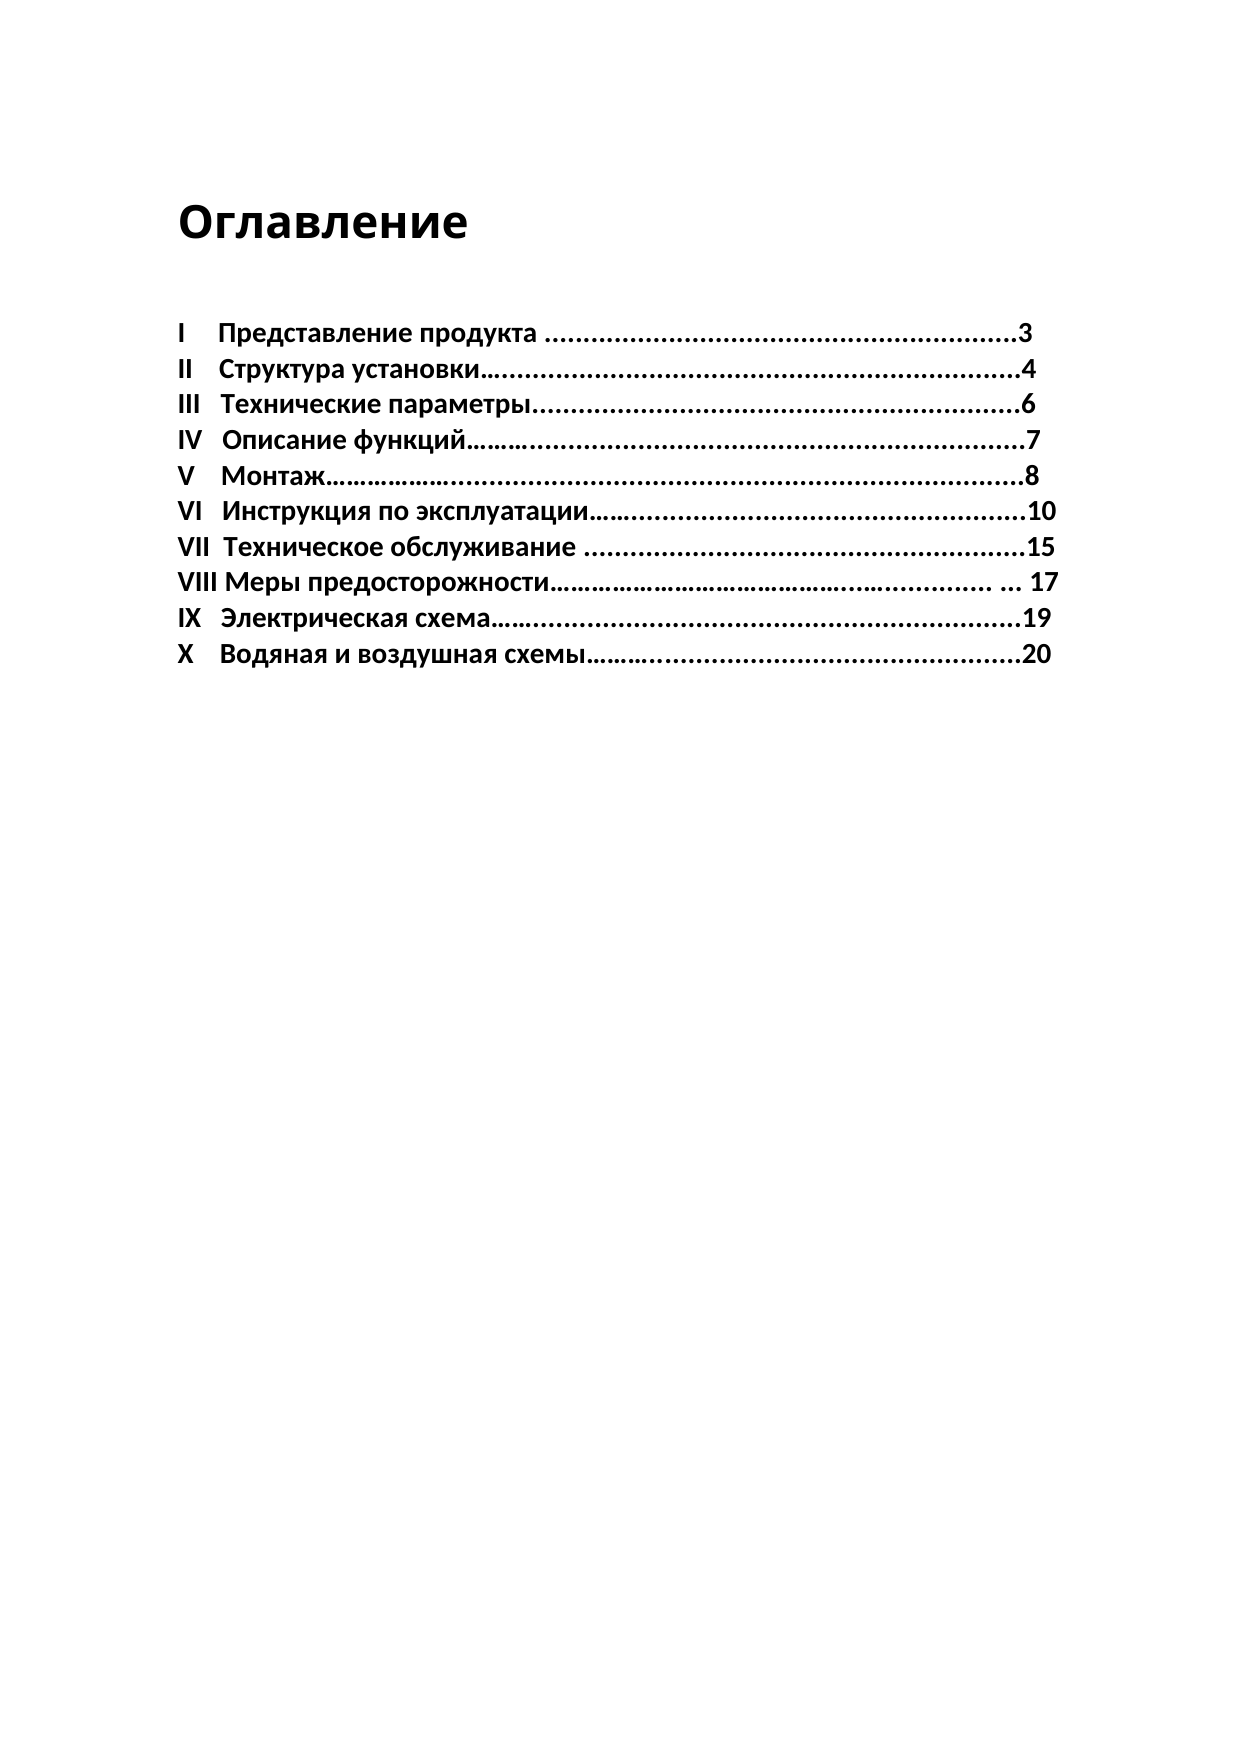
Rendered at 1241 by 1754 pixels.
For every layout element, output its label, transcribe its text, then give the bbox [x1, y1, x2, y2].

text VI Инструкция по эксплуатации……...................................................10 [177, 492, 1152, 528]
text Оглавление [177, 189, 1152, 252]
text X Водяная и воздушная схемы………................................................20 [177, 635, 1152, 670]
text I Представление продукта .............................................................3 [177, 314, 1152, 350]
text V Монтаж………………..........................................................................8 [177, 457, 1152, 492]
text IX Электрическая схема……...............................................................19 [177, 599, 1152, 635]
text VII Техническое обслуживание .........................................................15 [177, 528, 1152, 563]
text IV Описание функций………................................................................7 [177, 421, 1152, 457]
text II Структура установки…...................................................................4 [177, 350, 1152, 385]
text III Технические параметры...............................................................6 [177, 385, 1152, 421]
text VIII Меры предосторожности……………………………………...….............. ... 17 [177, 563, 1152, 599]
